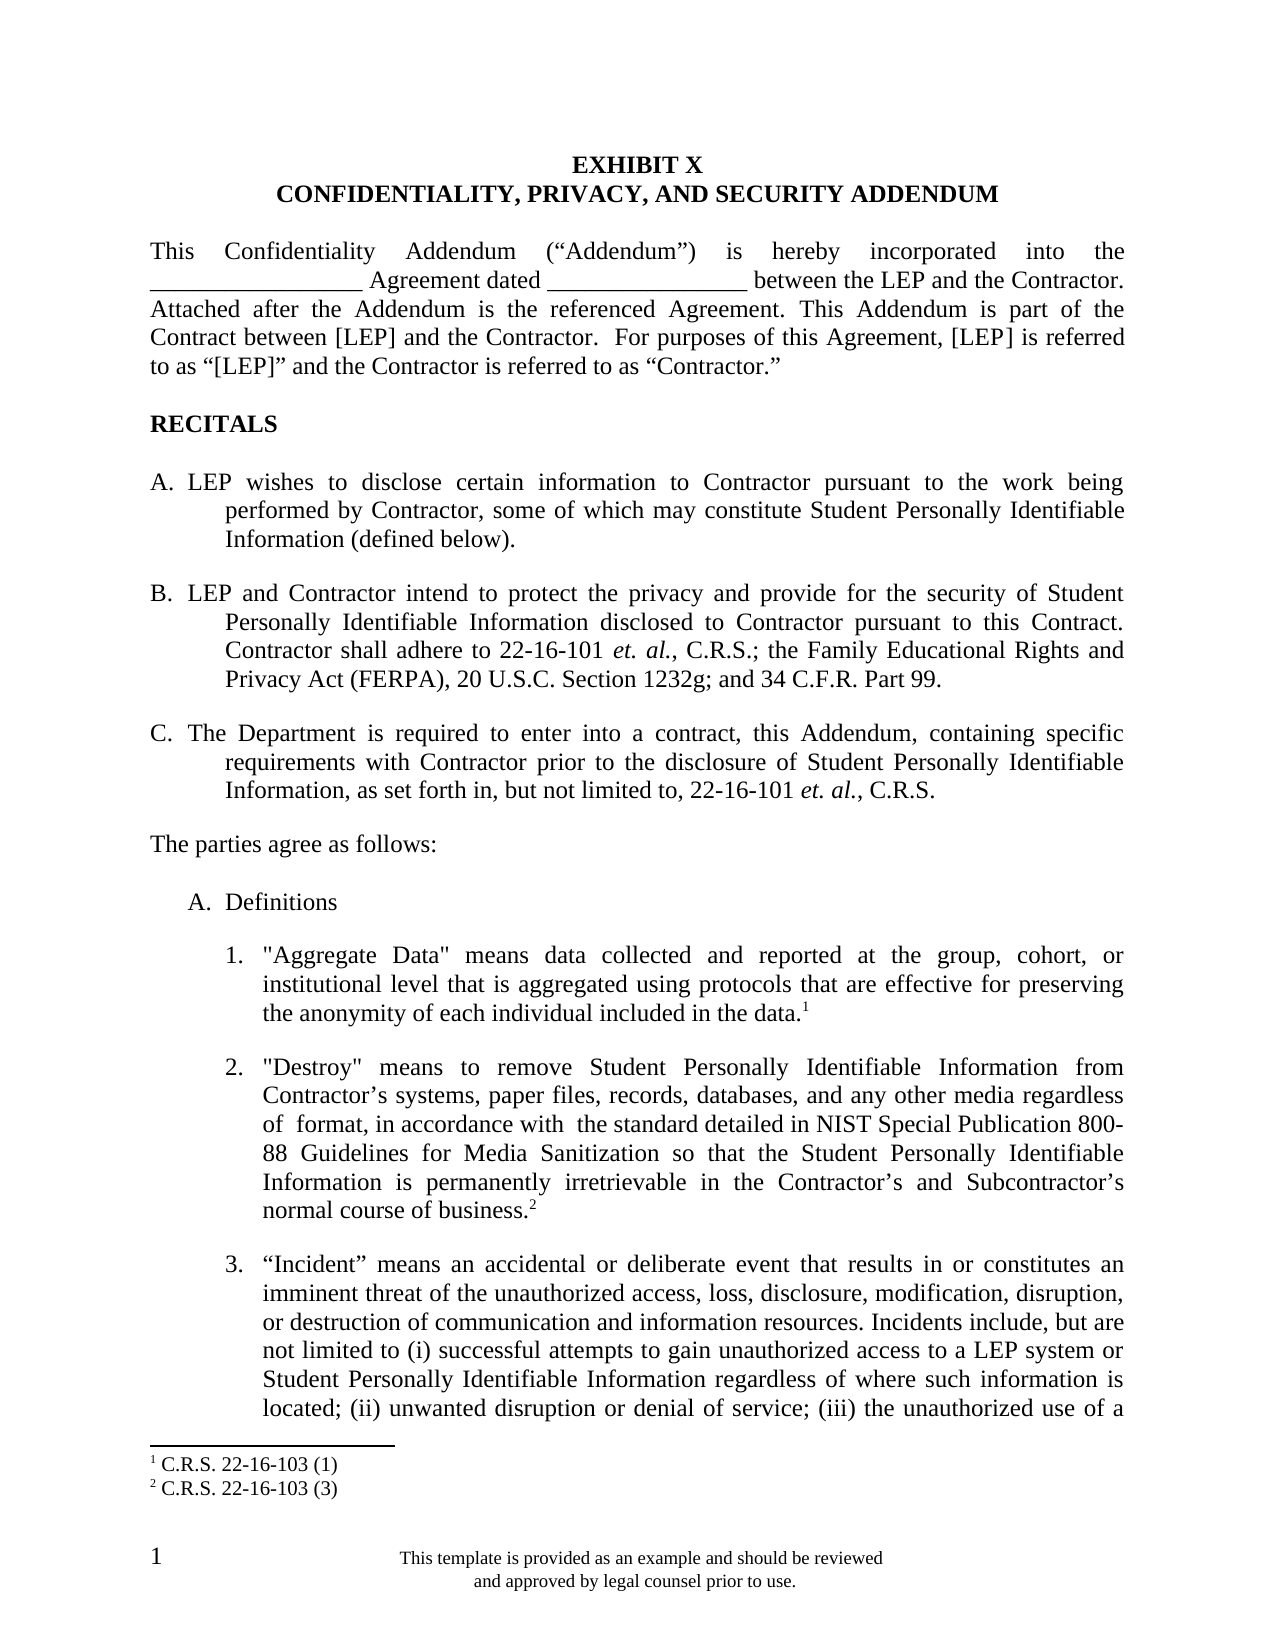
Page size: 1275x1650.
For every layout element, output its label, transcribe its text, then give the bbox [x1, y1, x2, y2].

subtitle Definitions [187, 887, 1125, 916]
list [225, 1249, 1125, 1422]
text CONFIDENTIALITY, PRIVACY, AND SECURITY ADDENDUM [150, 179, 1125, 207]
subtitle The Department is required to enter into a contract, this Addendum, containing specific requirements with Contractor prior to the disclosure of Student Personally Identifiable Information, as set forth in, but not limited to, 22-16-101 et. al., C.R.S. [150, 718, 1125, 804]
subtitle LEP and Contractor intend to protect the privacy and provide for the security of Student Personally Identifiable Information disclosed to Contractor pursuant to this Contract. Contractor shall adhere to 22-16-101 et. al., C.R.S.; the Family Educational Rights and Privacy Act (FERPA), 20 U.S.C. Section 1232g; and 34 C.F.R. Part 99. [150, 578, 1125, 693]
subtitle LEP wishes to disclose certain information to Contractor pursuant to the work being performed by Contractor, some of which may constitute Student Personally Identifiable Information (defined below). [150, 467, 1125, 553]
subtitle RECITALS [150, 409, 1125, 437]
list "Aggregate Data" means data collected and reported at the group, cohort, or institutional level that is aggregated using protocols that are effective for preserving the anonymity of each individual included in the data. [225, 941, 1125, 1027]
text The parties agree as follows: [150, 829, 1125, 858]
text EXHIBIT X [150, 150, 1125, 179]
text This Confidentiality Addendum (“Addendum”) is hereby incorporated into the _________________ Agreement dated ________________ between the LEP and the Contractor. Attached after the Addendum is the referenced Agreement. This Addendum is part of the Contract between [LEP] and the Contractor. For purposes of this Agreement, [LEP] is referred to as “[LEP]” and the Contractor is referred to as “Contractor.” [150, 236, 1125, 380]
list "Destroy" means to remove Student Personally Identifiable Information from Contractor’s systems, paper files, records, databases, and any other media regardless of format, in accordance with the standard detailed in NIST Special Publication 800-88 Guidelines for Media Sanitization so that the Student Personally Identifiable Information is permanently irretrievable in the Contractor’s and Subcontractor’s normal course of business. [225, 1052, 1125, 1224]
